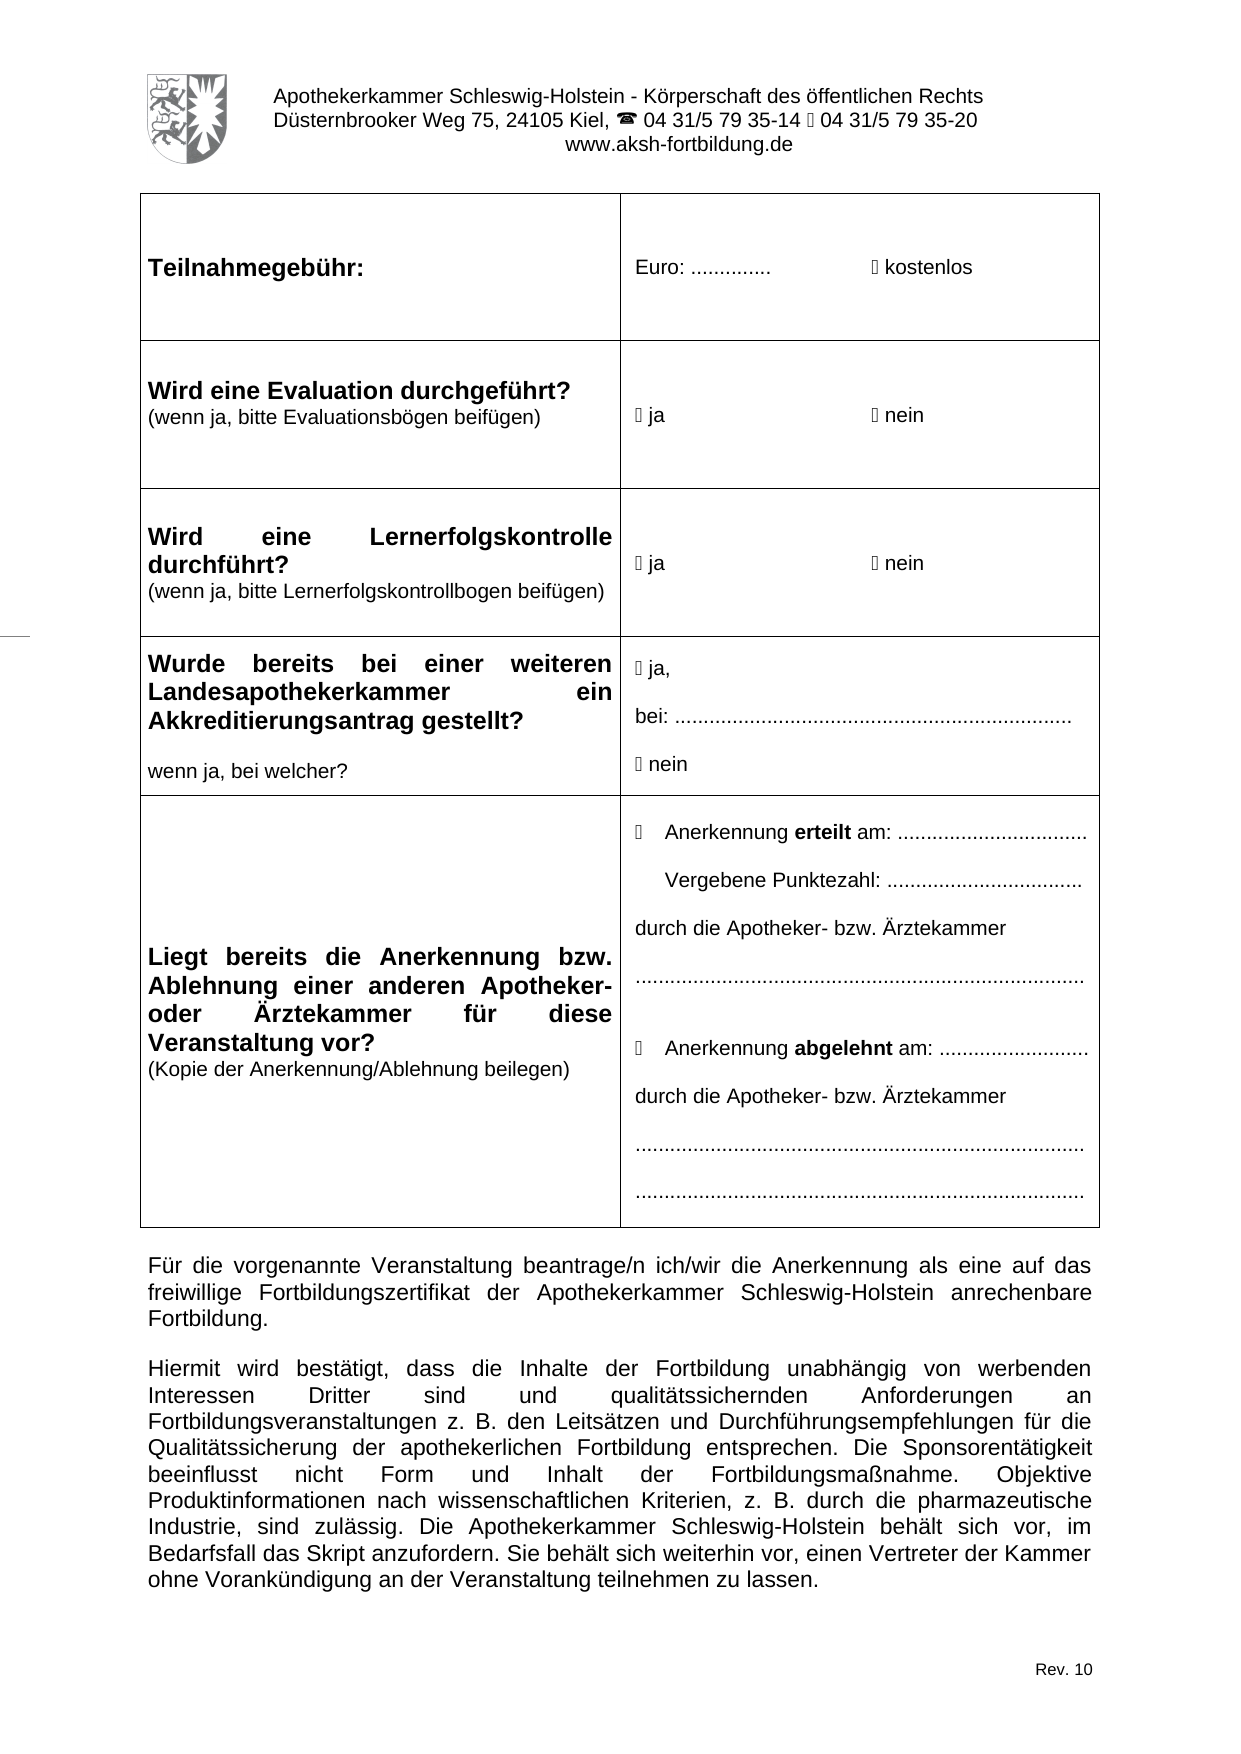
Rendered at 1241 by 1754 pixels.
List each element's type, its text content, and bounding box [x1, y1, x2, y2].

table_cell Euro: .............. kostenlos [621, 194, 1099, 340]
text Für die vorgenannte Veranstaltung beantrage/n ich/wir die Anerkennung als eine auf das freiwillige Fortbildungszertifikat der Apothekerkammer Schleswig-Holstein anrechenbare Fortbildung. [148, 1252, 1092, 1331]
table_cell ja nein [621, 341, 1099, 488]
table_cell ja, bei: ..................................................................... nein [621, 637, 1099, 795]
picture [147, 74, 227, 164]
table_cell Wird eine Evaluation durchgeführt? (wenn ja, bitte Evaluationsbögen beifügen) [141, 341, 620, 488]
table_cell Anerkennung erteilt am: ................................. Vergebene Punktezahl: .................................. durch die Apotheker- bzw. Ärztekammer .............................................................................. Anerkennung abgelehnt am: .......................... durch die Apotheker- bzw. Ärztekammer .............................................................................. .............................................................................. [621, 796, 1099, 1227]
table_cell Liegt bereits die Anerkennung bzw. Ablehnung einer anderen Apotheker- oder Ärztekammer für diese Veranstaltung vor? (Kopie der Anerkennung/Ablehnung beilegen) [141, 796, 620, 1227]
text Hiermit wird bestätigt, dass die Inhalte der Fortbildung unabhängig von werbenden Interessen Dritter sind und qualitätssichernden Anforderungen an Fortbildungsveranstaltungen z. B. den Leitsätzen und Durchführungsempfehlungen für die Qualitätssicherung der apothekerlichen Fortbildung entsprechen. Die Sponsorentätigkeit beeinflusst nicht Form und Inhalt der Fortbildungsmaßnahme. Objektive Produktinformationen nach wissenschaftlichen Kriterien, z. B. durch die pharmazeutische Industrie, sind zulässig. Die Apothekerkammer Schleswig-Holstein behält sich vor, im Bedarfsfall das Skript anzufordern. Sie behält sich weiterhin vor, einen Vertreter der Kammer ohne Vorankündigung an der Veranstaltung teilnehmen zu lassen. [148, 1355, 1092, 1592]
table_cell Teilnahmegebühr: [141, 194, 620, 340]
table_cell Wurde bereits bei einer weiteren Landesapothekerkammer ein Akkreditierungsantrag gestellt? wenn ja, bei welcher? [141, 637, 620, 795]
table_cell Wird eine Lernerfolgskontrolle durchführt? (wenn ja, bitte Lernerfolgskontrollbogen beifügen) [141, 489, 620, 636]
table_cell ja nein [621, 489, 1099, 636]
